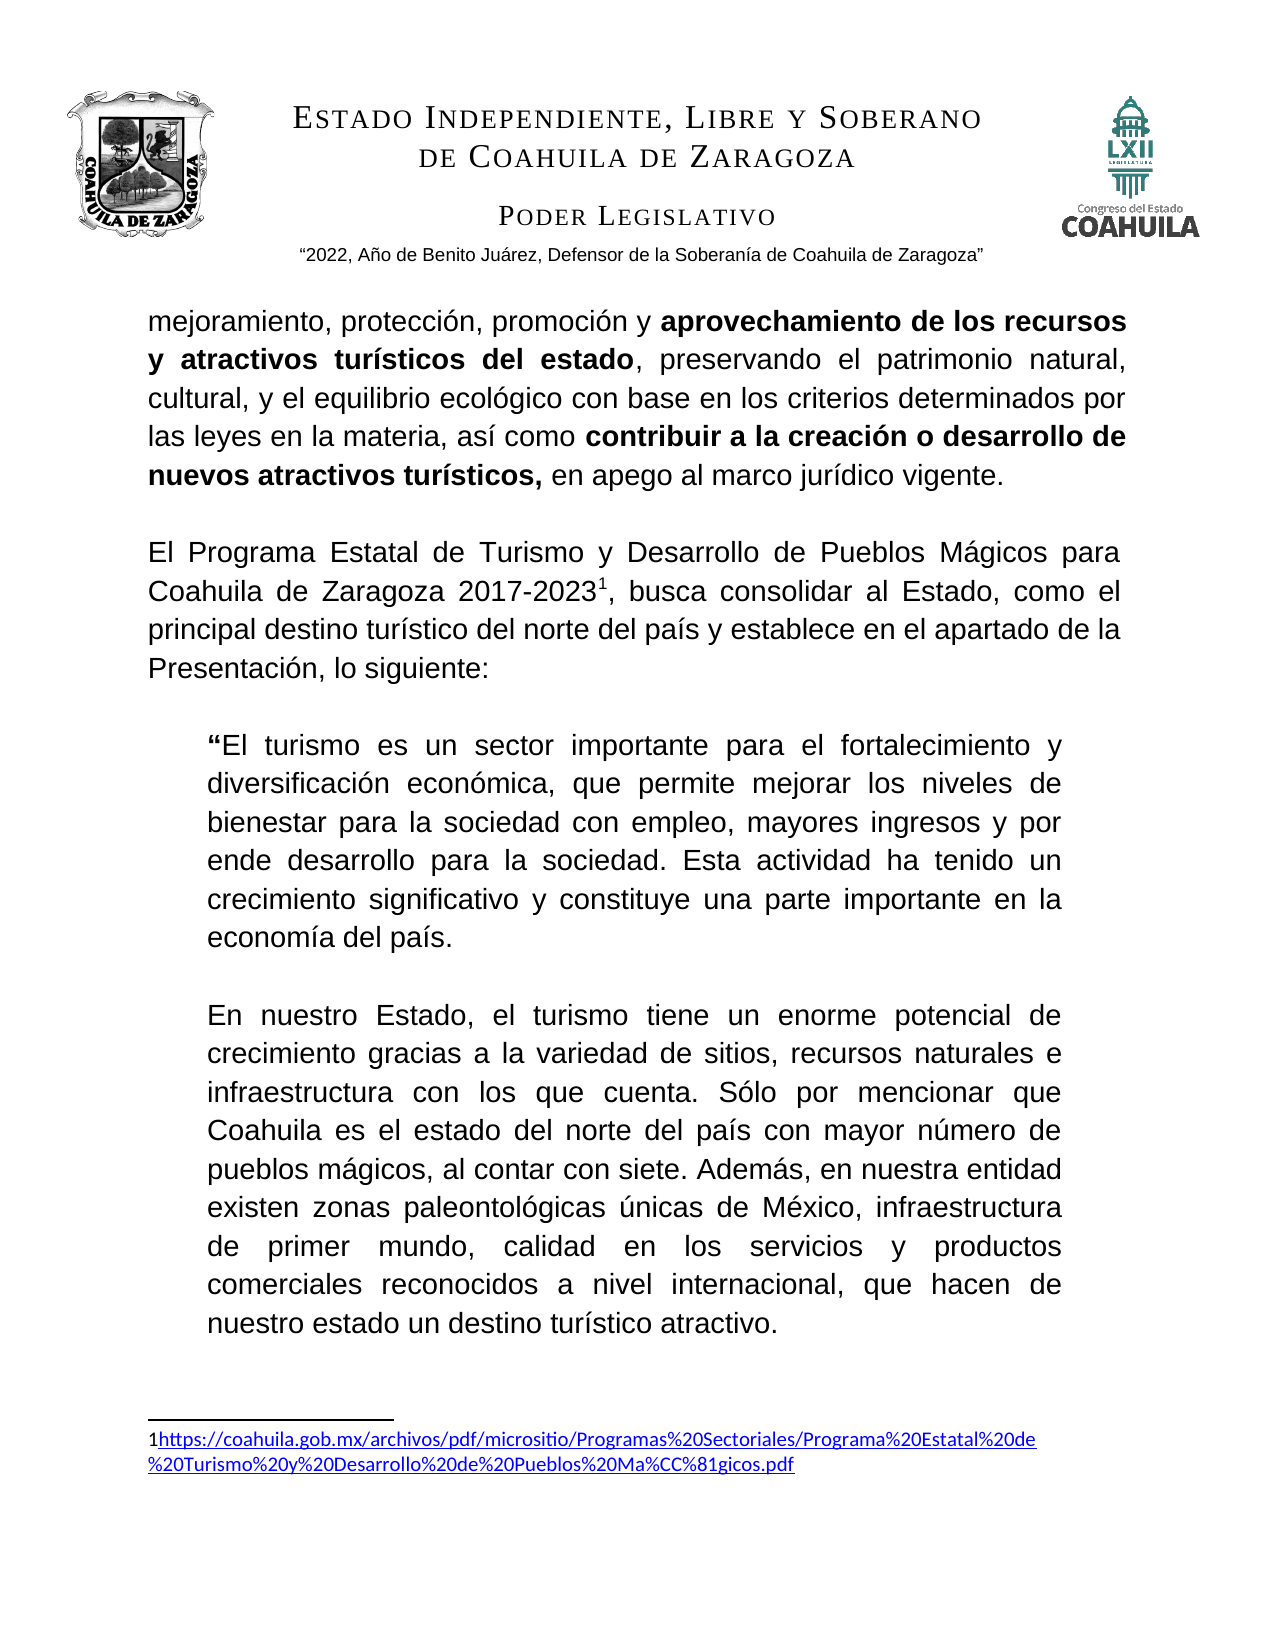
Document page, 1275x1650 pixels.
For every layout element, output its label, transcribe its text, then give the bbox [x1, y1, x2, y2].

text En nuestro Estado, el turismo tiene un enorme potencial de crecimiento gracias a la variedad de sitios, recursos naturales e infraestructura con los que cuenta. Sólo por mencionar que Coahuila es el estado del norte del país con mayor número de pueblos mágicos, al contar con siete. Además, en nuestra entidad existen zonas paleontológicas únicas de México, infraestructura de primer mundo, calidad en los servicios y productos comerciales reconocidos a nivel internacional, que hacen de nuestro estado un destino turístico atractivo. [207, 998, 1063, 1339]
picture [1052, 81, 1212, 249]
picture [66, 91, 215, 237]
text El Programa Estatal de Turismo y Desarrollo de Pueblos Mágicos para Coahuila de Zaragoza 2017-2023, busca consolidar al Estado, como el principal destino turístico del norte del país y establece en el apartado de la Presentación, lo siguiente: [148, 535, 1122, 684]
text “El turismo es un sector importante para el fortalecimiento y diversificación económica, que permite mejorar los niveles de bienestar para la sociedad con empleo, mayores ingresos y por ende desarrollo para la sociedad. Esta actividad ha tenido un crecimiento significativo y constituye una parte importante en la economía del país. [207, 728, 1063, 954]
